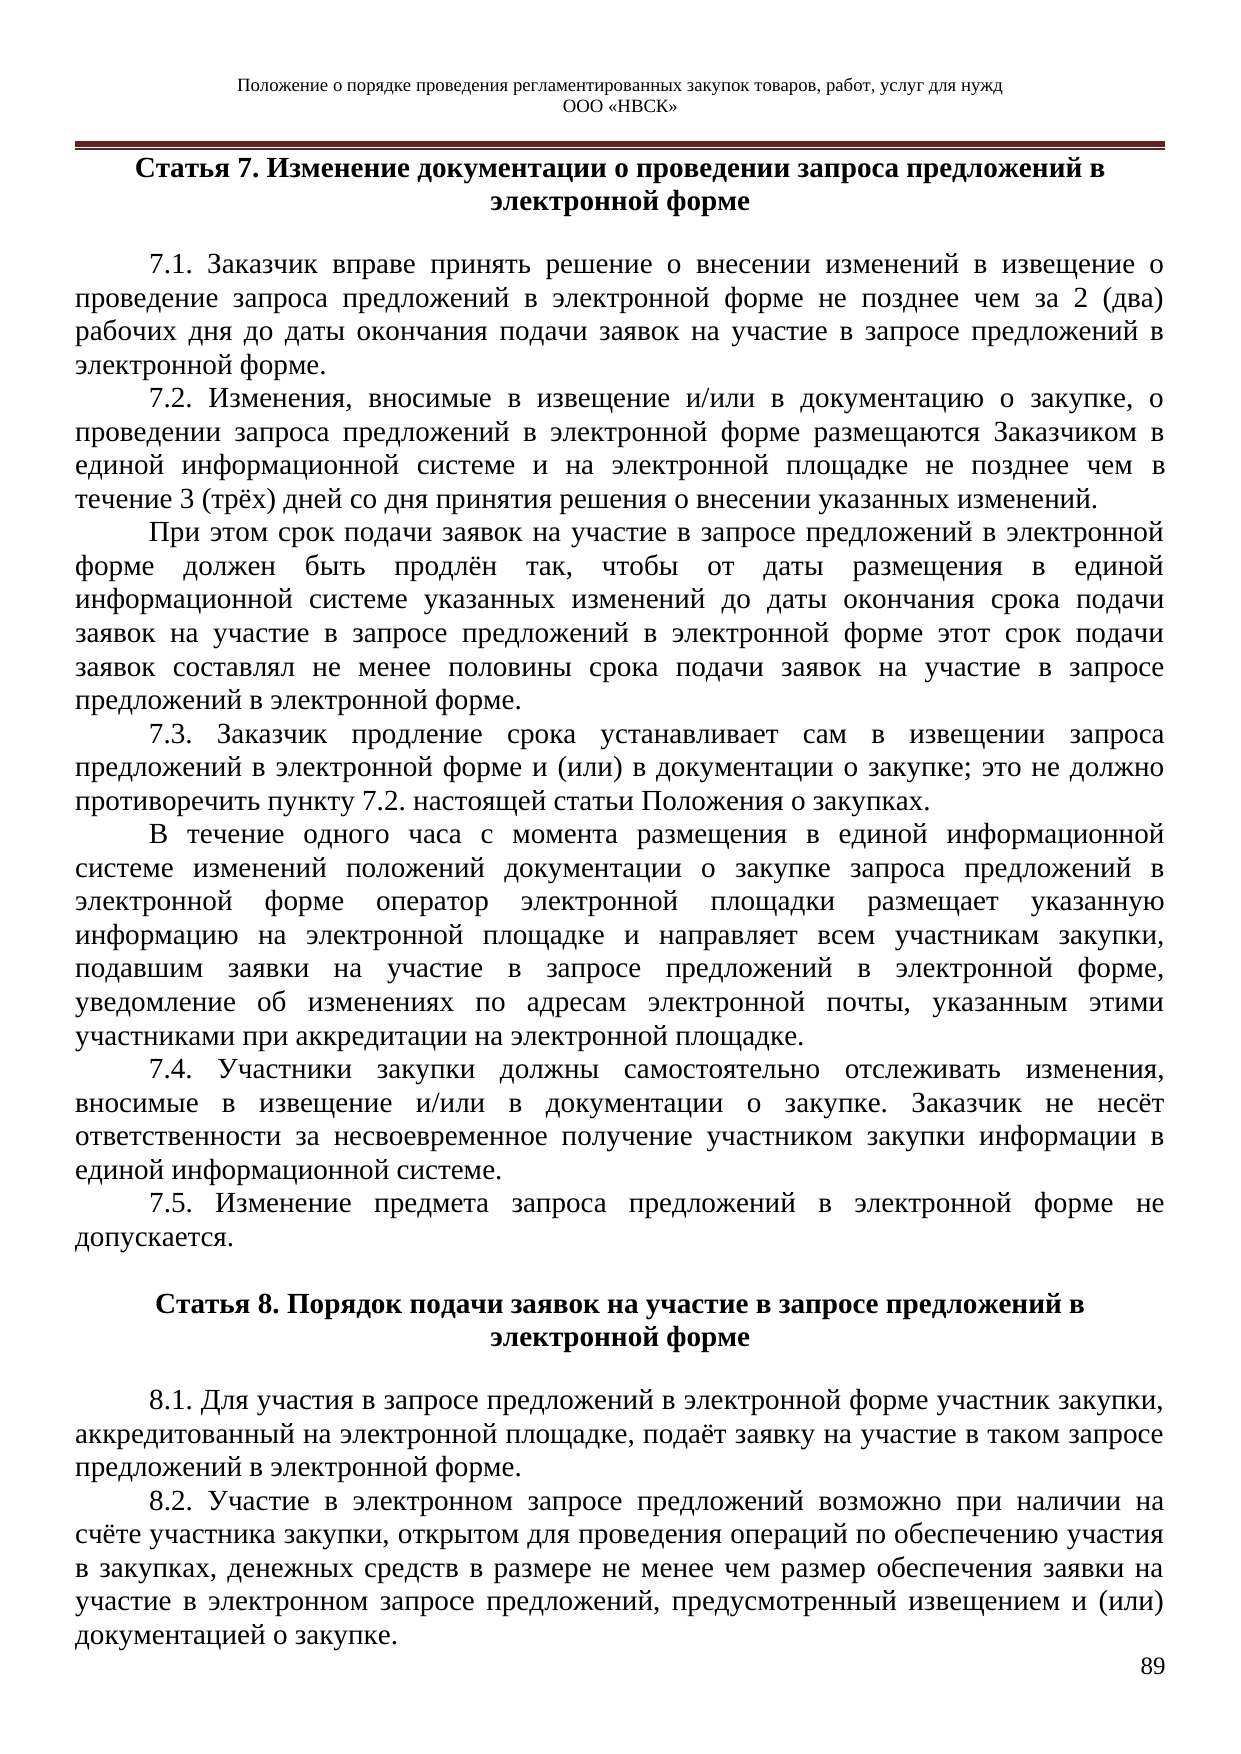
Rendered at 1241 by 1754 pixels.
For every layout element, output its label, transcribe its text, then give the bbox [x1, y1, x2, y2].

text 8.1. Для участия в запросе предложений в электронной форме участник закупки, аккредитованный на электронной площадке, подаёт заявку на участие в таком запросе предложений в электронной форме. [75, 1382, 1165, 1483]
text 7.1. Заказчик вправе принять решение о внесении изменений в извещение о проведение запроса предложений в электронной форме не позднее чем за 2 (два) рабочих дня до даты окончания подачи заявок на участие в запросе предложений в электронной форме. [75, 246, 1165, 380]
text 7.3. Заказчик продление срока устанавливает сам в извещении запроса предложений в электронной форме и (или) в документации о закупке; это не должно противоречить пункту 7.2. настоящей статьи Положения о закупках. [75, 716, 1165, 816]
text 7.4. Участники закупки должны самостоятельно отслеживать изменения, вносимые в извещение и/или в документации о закупке. Заказчик не несёт ответственности за несвоевременное получение участником закупки информации в единой информационной системе. [75, 1051, 1165, 1185]
text 8.2. Участие в электронном запросе предложений возможно при наличии на счёте участника закупки, открытом для проведения операций по обеспечению участия в закупках, денежных средств в размере не менее чем размер обеспечения заявки на участие в электронном запросе предложений, предусмотренный извещением и (или) документацией о закупке. [75, 1483, 1165, 1651]
text 7.2. Изменения, вносимые в извещение и/или в документацию о закупке, о проведении запроса предложений в электронной форме размещаются Заказчиком в единой информационной системе и на электронной площадке не позднее чем в течение 3 (трёх) дней со дня принятия решения о внесении указанных изменений. [75, 380, 1165, 514]
subtitle Статья 8. Порядок подачи заявок на участие в запросе предложений в электронной форме [75, 1286, 1165, 1353]
text В течение одного часа с момента размещения в единой информационной системе изменений положений документации о закупке запроса предложений в электронной форме оператор электронной площадки размещает указанную информацию на электронной площадке и направляет всем участникам закупки, подавшим заявки на участие в запросе предложений в электронной форме, уведомление об изменениях по адресам электронной почты, указанным этими участниками при аккредитации на электронной площадке. [75, 816, 1165, 1051]
subtitle Статья 7. Изменение документации о проведении запроса предложений в электронной форме [75, 150, 1165, 217]
text 7.5. Изменение предмета запроса предложений в электронной форме не допускается. [75, 1185, 1165, 1252]
text При этом срок подачи заявок на участие в запросе предложений в электронной форме должен быть продлён так, чтобы от даты размещения в единой информационной системе указанных изменений до даты окончания срока подачи заявок на участие в запросе предложений в электронной форме этот срок подачи заявок составлял не менее половины срока подачи заявок на участие в запросе предложений в электронной форме. [75, 514, 1165, 716]
